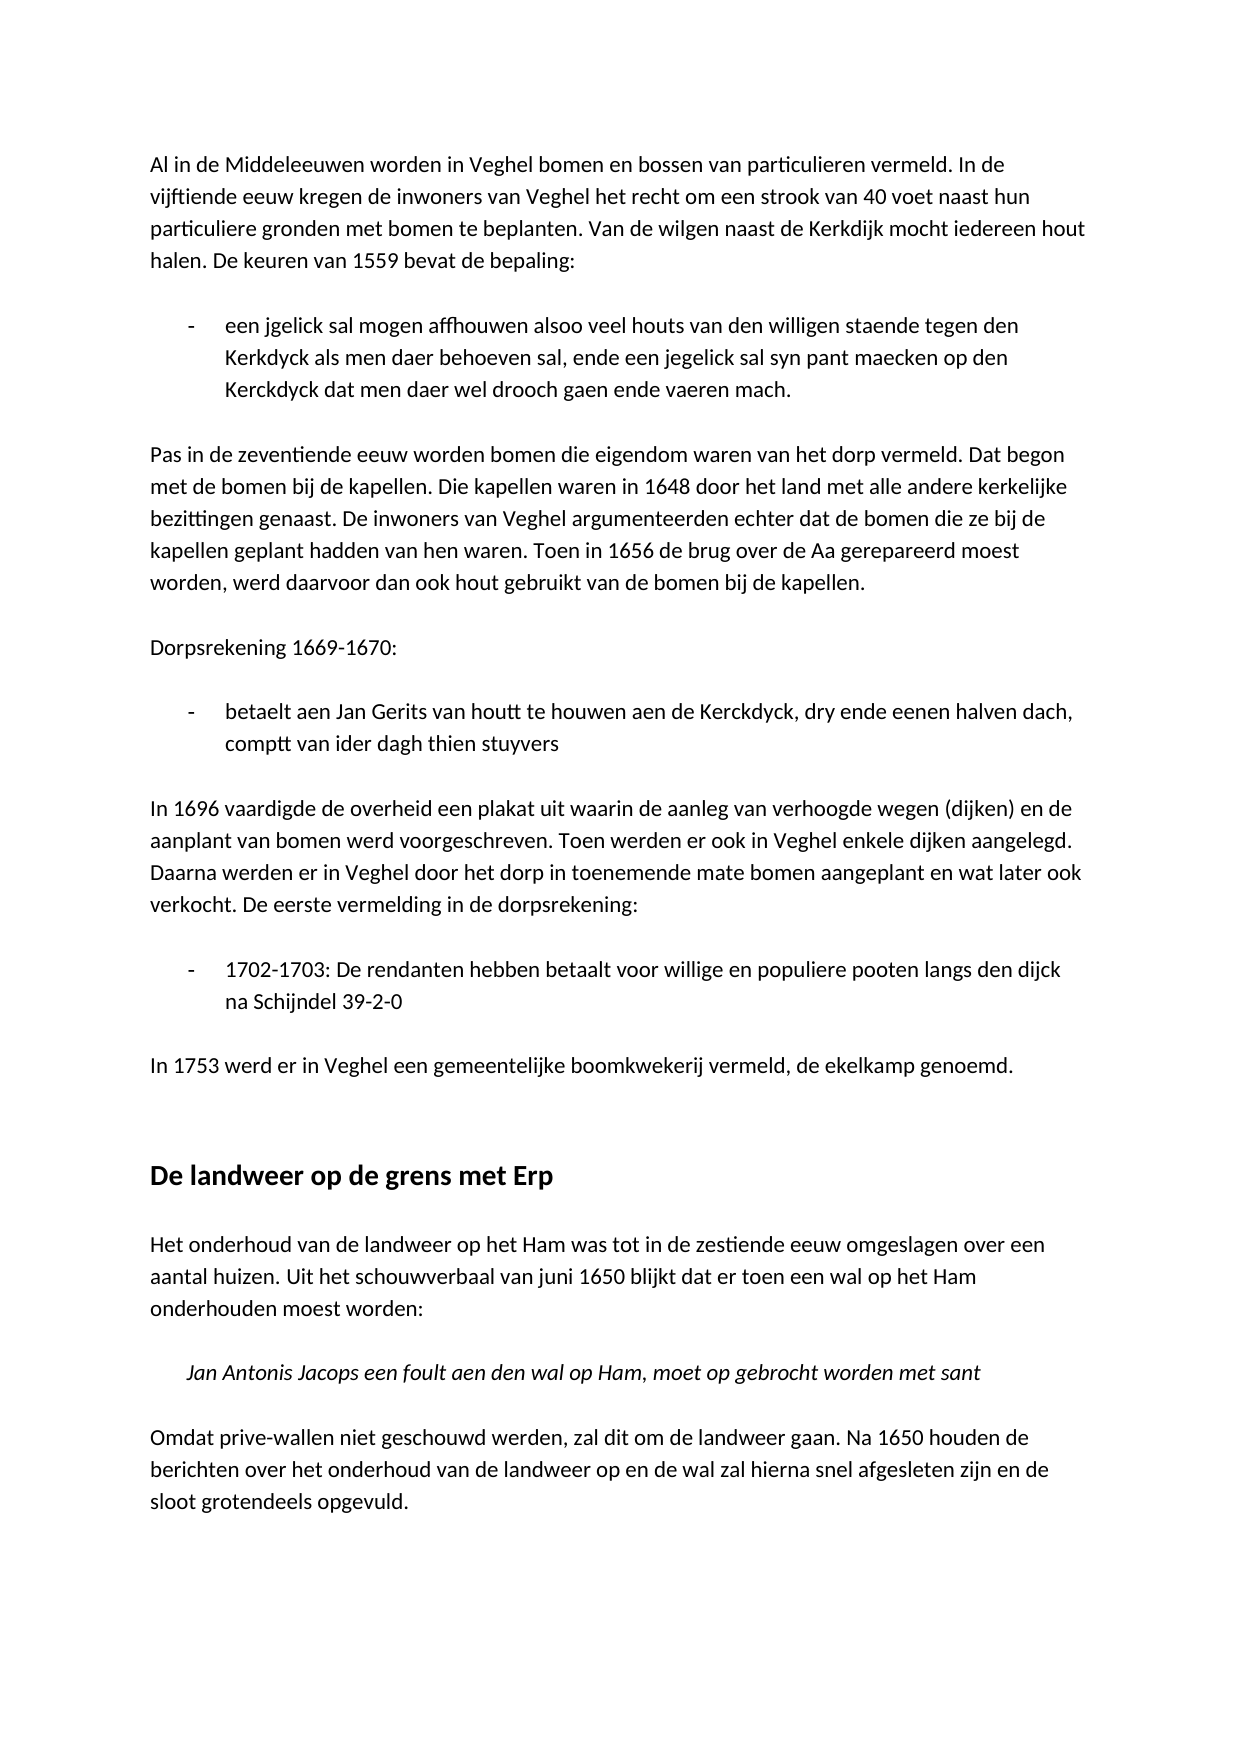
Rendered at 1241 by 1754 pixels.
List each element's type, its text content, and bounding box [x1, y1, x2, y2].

text Al in de Middeleeuwen worden in Veghel bomen en bossen van particulieren vermeld. In de vijftiende eeuw kregen de inwoners van Veghel het recht om een strook van 40 voet naast hun particuliere gronden met bomen te beplanten. Van de wilgen naast de Kerkdijk mocht iedereen hout halen. De keuren van 1559 bevat de bepaling: [150, 150, 1090, 274]
list betaelt aen Jan Gerits van houtt te houwen aen de Kerckdyck, dry ende eenen halven dach, comptt van ider dagh thien stuyvers [187, 697, 1090, 757]
text Jan Antonis Jacops een foult aen den wal op Ham, moet op gebrocht worden met sant [150, 1358, 1090, 1386]
text Dorpsrekening 1669-1670: [150, 633, 1090, 661]
text Het onderhoud van de landweer op het Ham was tot in de zestiende eeuw omgeslagen over een aantal huizen. Uit het schouwverbaal van juni 1650 blijkt dat er toen een wal op het Ham onderhouden moest worden: [150, 1230, 1090, 1322]
text In 1696 vaardigde de overheid een plakat uit waarin de aanleg van verhoogde wegen (dijken) en de aanplant van bomen werd voorgeschreven. Toen werden er ook in Veghel enkele dijken aangelegd. Daarna werden er in Veghel door het dorp in toenemende mate bomen aangeplant en wat later ook verkocht. De eerste vermelding in de dorpsrekening: [150, 794, 1090, 918]
text Pas in de zeventiende eeuw worden bomen die eigendom waren van het dorp vermeld. Dat begon met de bomen bij de kapellen. Die kapellen waren in 1648 door het land met alle andere kerkelijke bezittingen genaast. De inwoners van Veghel argumenteerden echter dat de bomen die ze bij de kapellen geplant hadden van hen waren. Toen in 1656 de brug over de Aa gerepareerd moest worden, werd daarvoor dan ook hout gebruikt van de bomen bij de kapellen. [150, 440, 1090, 596]
text Omdat prive-wallen niet geschouwd werden, zal dit om de landweer gaan. Na 1650 houden de berichten over het onderhoud van de landweer op en de wal zal hierna snel afgesleten zijn en de sloot grotendeels opgevuld. [150, 1423, 1090, 1515]
text In 1753 werd er in Veghel een gemeentelijke boomkwekerij vermeld, de ekelkamp genoemd. [150, 1051, 1090, 1079]
list 1702-1703: De rendanten hebben betaalt voor willige en populiere pooten langs den dijck na Schijndel 39-2-0 [187, 955, 1090, 1015]
text De landweer op de grens met Erp [150, 1157, 1090, 1192]
list een jgelick sal mogen affhouwen alsoo veel houts van den willigen staende tegen den Kerkdyck als men daer behoeven sal, ende een jegelick sal syn pant maecken op den Kerckdyck dat men daer wel drooch gaen ende vaeren mach. [187, 311, 1090, 403]
